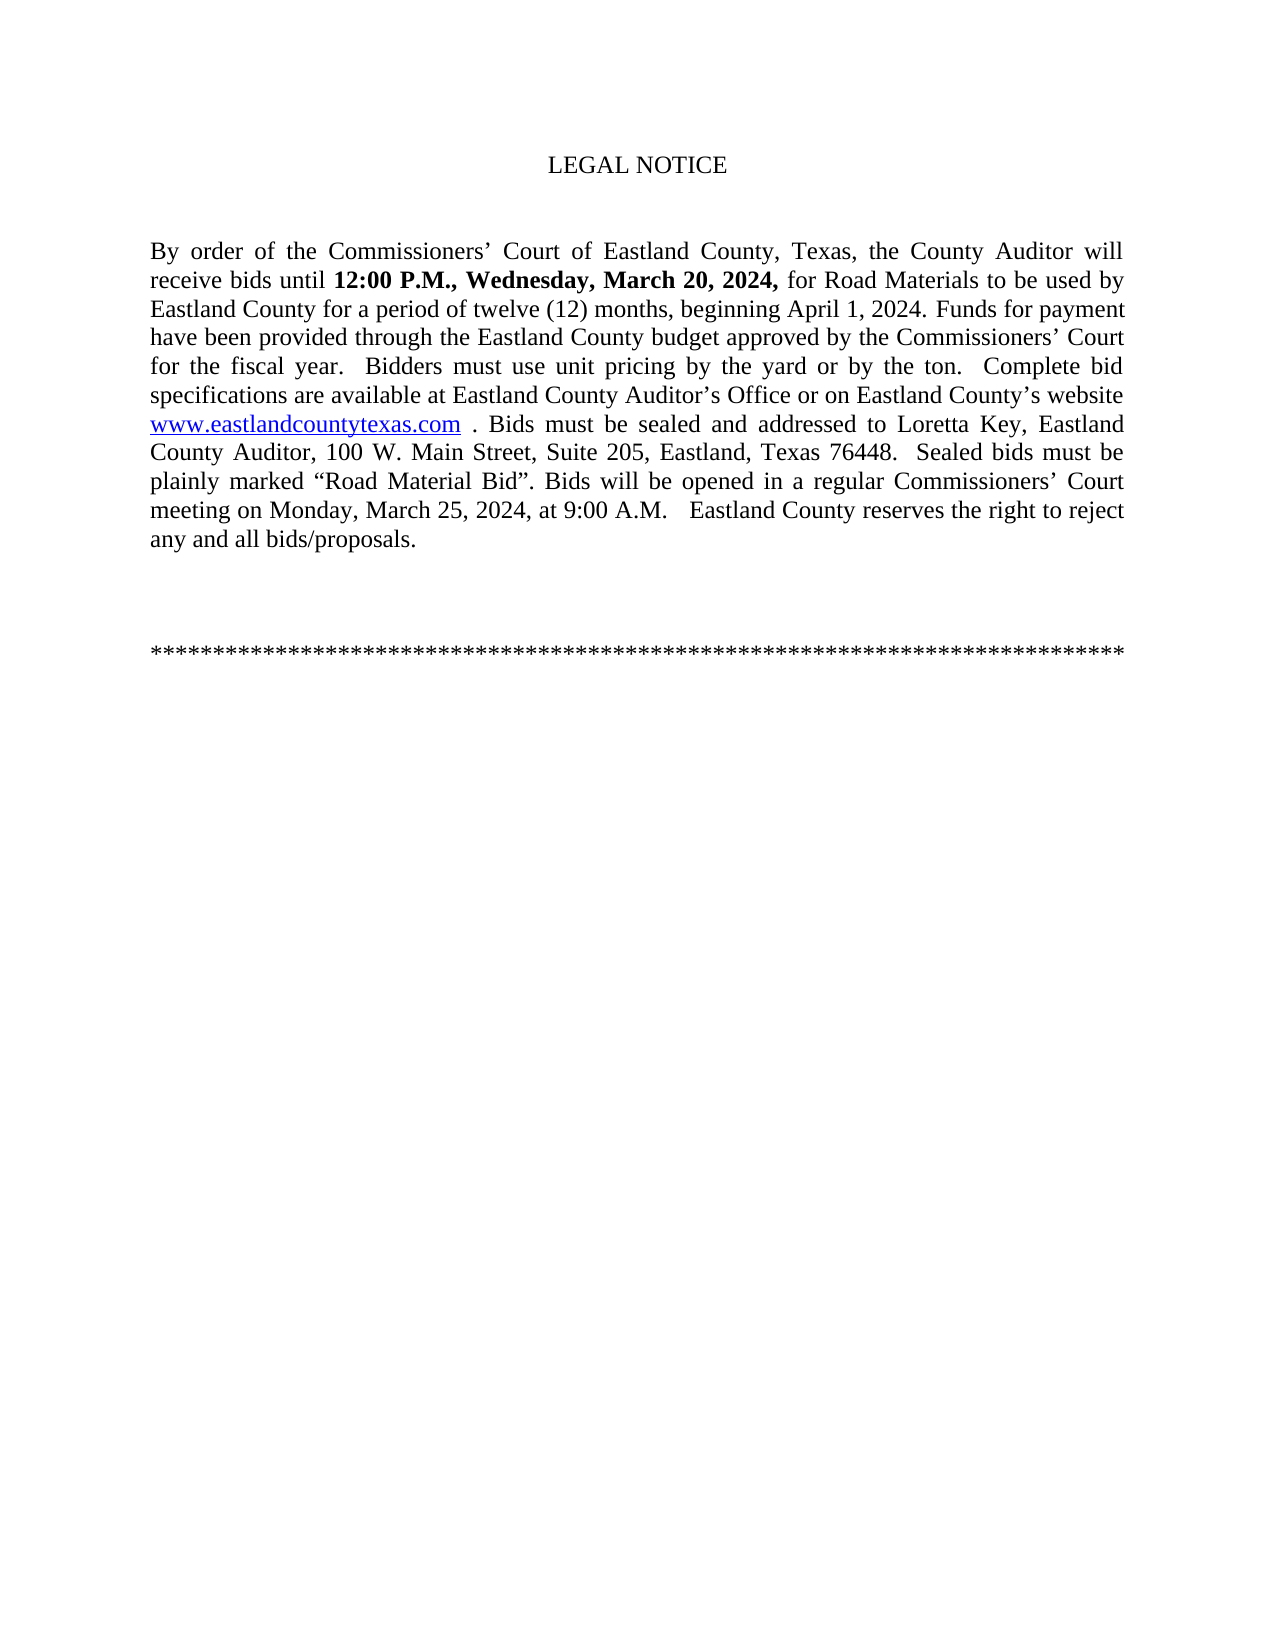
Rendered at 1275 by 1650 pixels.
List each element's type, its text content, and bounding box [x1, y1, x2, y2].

text ****************************************************************************** [150, 639, 1125, 667]
text LEGAL NOTICE [150, 150, 1125, 179]
text By order of the Commissioners’ Court of Eastland County, Texas, the County Auditor will receive bids until 12:00 P.M., Wednesday, March 20, 2024, for Road Materials to be used by Eastland County for a period of twelve (12) months, beginning April 1, 2024. Funds for payment have been provided through the Eastland County budget approved by the Commissioners’ Court for the fiscal year. Bidders must use unit pricing by the yard or by the ton. Complete bid specifications are available at Eastland County Auditor’s Office or on Eastland County’s website www.eastlandcountytexas.com . Bids must be sealed and addressed to Loretta Key, Eastland County Auditor, 100 W. Main Street, Suite 205, Eastland, Texas 76448. Sealed bids must be plainly marked “Road Material Bid”. Bids will be opened in a regular Commissioners’ Court meeting on Monday, March 25, 2024, at 9:00 A.M. Eastland County reserves the right to reject any and all bids/proposals. [150, 236, 1125, 552]
